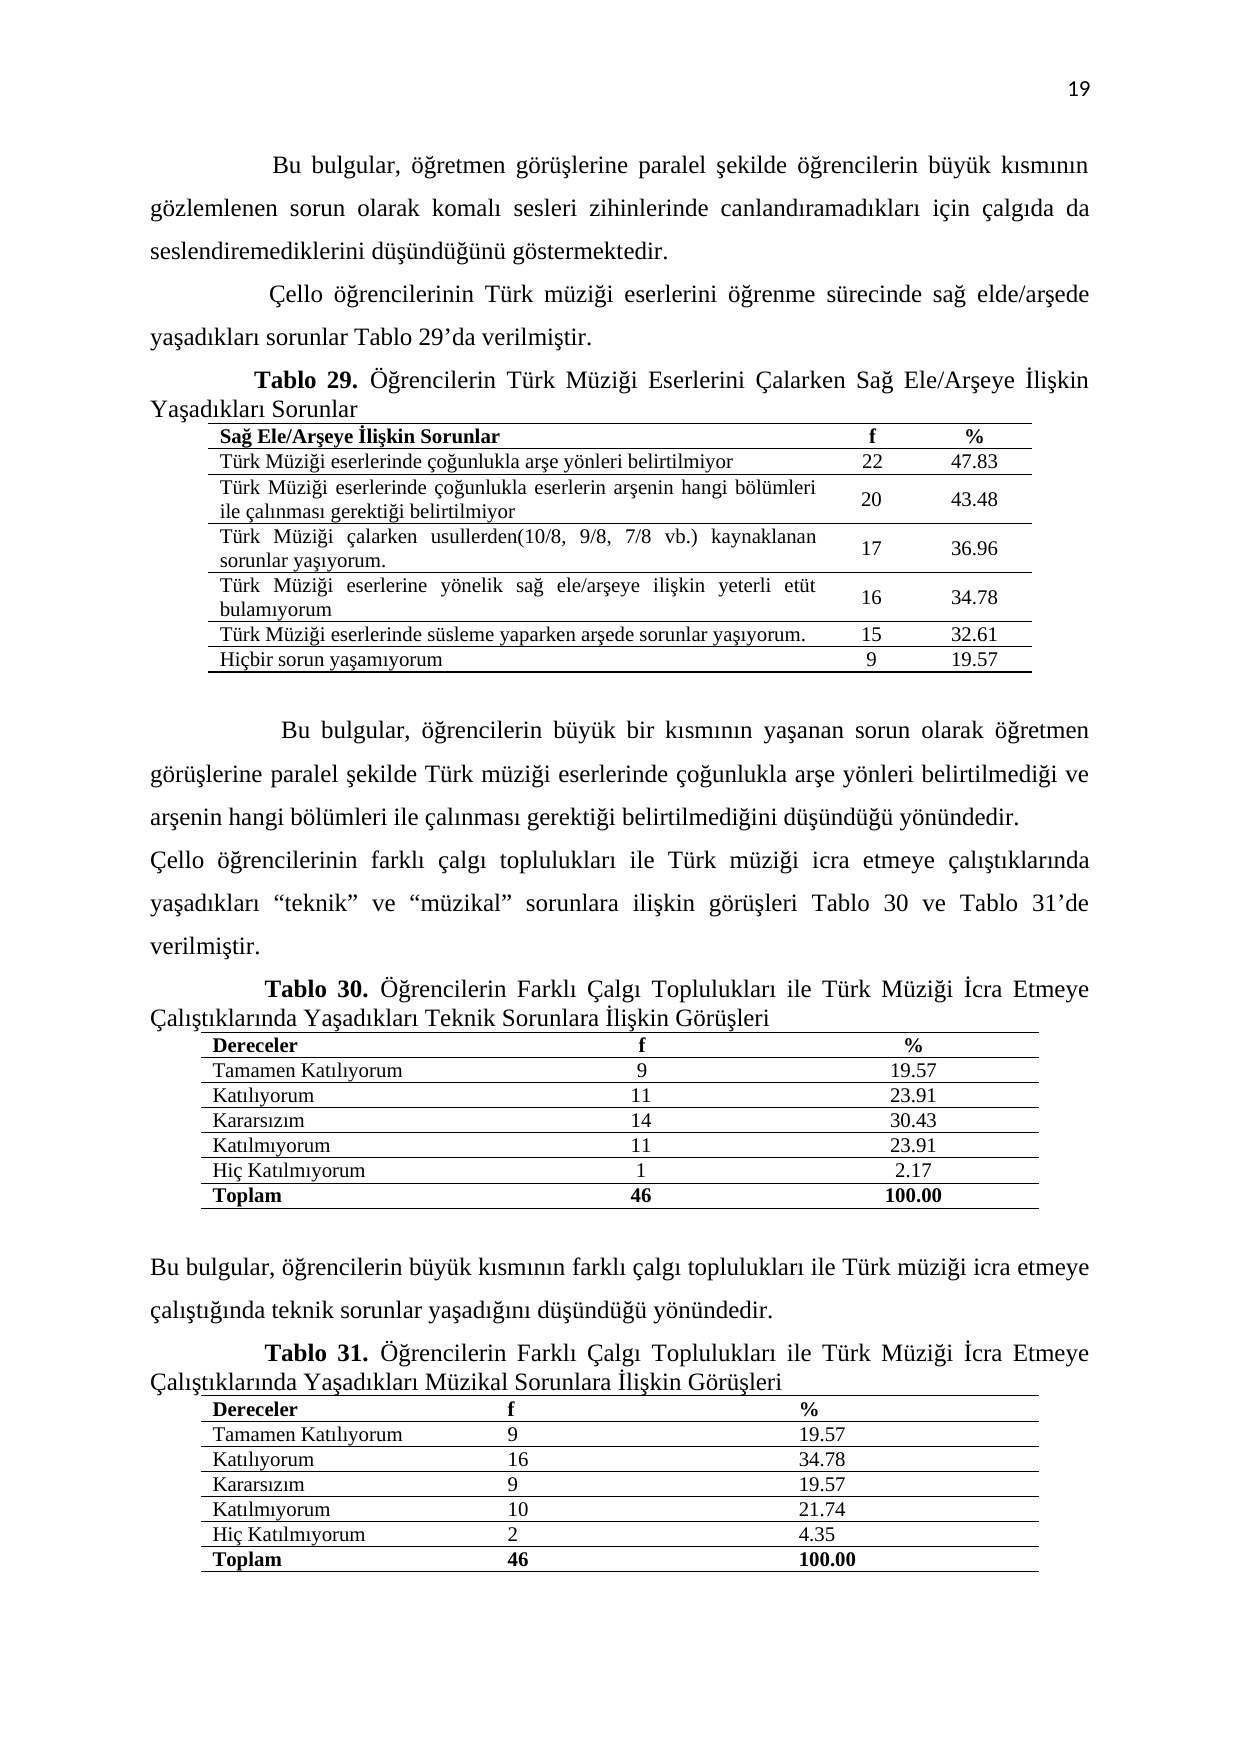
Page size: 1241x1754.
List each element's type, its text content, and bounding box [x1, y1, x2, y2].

table_cell 46 [496, 1184, 787, 1207]
table_cell 23.91 [787, 1083, 1039, 1107]
table_cell Tamamen Katılıyorum [201, 1422, 496, 1446]
table_header f [496, 1396, 787, 1421]
text Çello öğrencilerinin Türk müziği eserlerini öğrenme sürecinde sağ elde/arşede yaşadıkları sorunlar Tablo 29’da verilmiştir. [150, 279, 1090, 351]
table_header % [787, 1396, 1039, 1421]
table_cell 9 [828, 647, 917, 671]
table_cell 16 [496, 1447, 787, 1471]
table_header % [787, 1033, 1039, 1057]
table_cell 11 [496, 1133, 787, 1157]
table_cell Katılıyorum [201, 1447, 496, 1471]
table_cell Toplam [201, 1547, 496, 1571]
table_cell Türk Müziği çalarken usullerden(10/8, 9/8, 7/8 vb.) kaynaklanan sorunlar yaşıyorum. [208, 524, 828, 572]
table_cell 16 [828, 573, 917, 621]
table_cell 100.00 [787, 1184, 1039, 1207]
table_cell 36.96 [917, 524, 1032, 572]
table_cell Katılıyorum [201, 1083, 496, 1107]
table_cell 30.43 [787, 1108, 1039, 1132]
table_cell 34.78 [917, 573, 1032, 621]
table_header f [828, 424, 917, 448]
table_cell 9 [496, 1058, 787, 1082]
table_cell Tamamen Katılıyorum [201, 1058, 496, 1082]
table_cell 14 [496, 1108, 787, 1132]
table_cell 10 [496, 1497, 787, 1521]
table_cell 9 [496, 1472, 787, 1496]
table_cell Katılmıyorum [201, 1497, 496, 1521]
table_cell 22 [828, 449, 917, 474]
table_cell 19.57 [787, 1472, 1039, 1496]
table_cell Türk Müziği eserlerinde çoğunlukla arşe yönleri belirtilmiyor [208, 449, 828, 474]
table_header Dereceler [201, 1033, 496, 1057]
table_cell 34.78 [787, 1447, 1039, 1471]
table_cell 43.48 [917, 475, 1032, 523]
table_cell Türk Müziği eserlerinde süsleme yaparken arşede sorunlar yaşıyorum. [208, 622, 828, 646]
table_header Sağ Ele/Arşeye İlişkin Sorunlar [208, 424, 828, 448]
text Tablo 30. Öğrencilerin Farklı Çalgı Toplulukları ile Türk Müziği İcra Etmeye Çalıştıklarında Yaşadıkları Teknik Sorunlara İlişkin Görüşleri [150, 974, 1090, 1032]
table_cell 19.57 [787, 1422, 1039, 1446]
table_cell 2.17 [787, 1158, 1039, 1182]
table_cell 46 [496, 1547, 787, 1571]
table_cell Hiçbir sorun yaşamıyorum [208, 647, 828, 671]
table_cell Hiç Katılmıyorum [201, 1522, 496, 1546]
table_cell Kararsızım [201, 1108, 496, 1132]
table_cell Türk Müziği eserlerinde çoğunlukla eserlerin arşenin hangi bölümleri ile çalınması gerektiği belirtilmiyor [208, 475, 828, 523]
table_header f [496, 1033, 787, 1057]
text Çello öğrencilerinin farklı çalgı toplulukları ile Türk müziği icra etmeye çalıştıklarında yaşadıkları “teknik” ve “müzikal” sorunlara ilişkin görüşleri Tablo 30 ve Tablo 31’de verilmiştir. [150, 845, 1090, 960]
text Tablo 29. Öğrencilerin Türk Müziği Eserlerini Çalarken Sağ Ele/Arşeye İlişkin Yaşadıkları Sorunlar [150, 366, 1090, 423]
table_cell 11 [496, 1083, 787, 1107]
table_cell 19.57 [917, 647, 1032, 671]
table_cell Toplam [201, 1184, 496, 1207]
table_cell 2 [496, 1522, 787, 1546]
table_cell 21.74 [787, 1497, 1039, 1521]
table_cell 100.00 [787, 1547, 1039, 1571]
table_cell Kararsızım [201, 1472, 496, 1496]
table_cell Türk Müziği eserlerine yönelik sağ ele/arşeye ilişkin yeterli etüt bulamıyorum [208, 573, 828, 621]
table_cell 9 [496, 1422, 787, 1446]
table_cell 32.61 [917, 622, 1032, 646]
table_cell 20 [828, 475, 917, 523]
text Tablo 31. Öğrencilerin Farklı Çalgı Toplulukları ile Türk Müziği İcra Etmeye Çalıştıklarında Yaşadıkları Müzikal Sorunlara İlişkin Görüşleri [150, 1338, 1090, 1395]
table_cell Hiç Katılmıyorum [201, 1158, 496, 1182]
table_cell 4.35 [787, 1522, 1039, 1546]
table_cell 19.57 [787, 1058, 1039, 1082]
table_cell Katılmıyorum [201, 1133, 496, 1157]
text Bu bulgular, öğrencilerin büyük kısmının farklı çalgı toplulukları ile Türk müziği icra etmeye çalıştığında teknik sorunlar yaşadığını düşündüğü yönündedir. [150, 1252, 1090, 1323]
table_cell 15 [828, 622, 917, 646]
table_cell 47.83 [917, 449, 1032, 474]
text Bu bulgular, öğrencilerin büyük bir kısmının yaşanan sorun olarak öğretmen görüşlerine paralel şekilde Türk müziği eserlerinde çoğunlukla arşe yönleri belirtilmediği ve arşenin hangi bölümleri ile çalınması gerektiği belirtilmediğini düşündüğü yönündedir. [150, 716, 1090, 831]
table_cell 23.91 [787, 1133, 1039, 1157]
table_header Dereceler [201, 1396, 496, 1421]
table_header % [917, 424, 1032, 448]
table_cell 17 [828, 524, 917, 572]
text Bu bulgular, öğretmen görüşlerine paralel şekilde öğrencilerin büyük kısmının gözlemlenen sorun olarak komalı sesleri zihinlerinde canlandıramadıkları için çalgıda da seslendiremediklerini düşündüğünü göstermektedir. [150, 150, 1090, 265]
table_cell 1 [496, 1158, 787, 1182]
